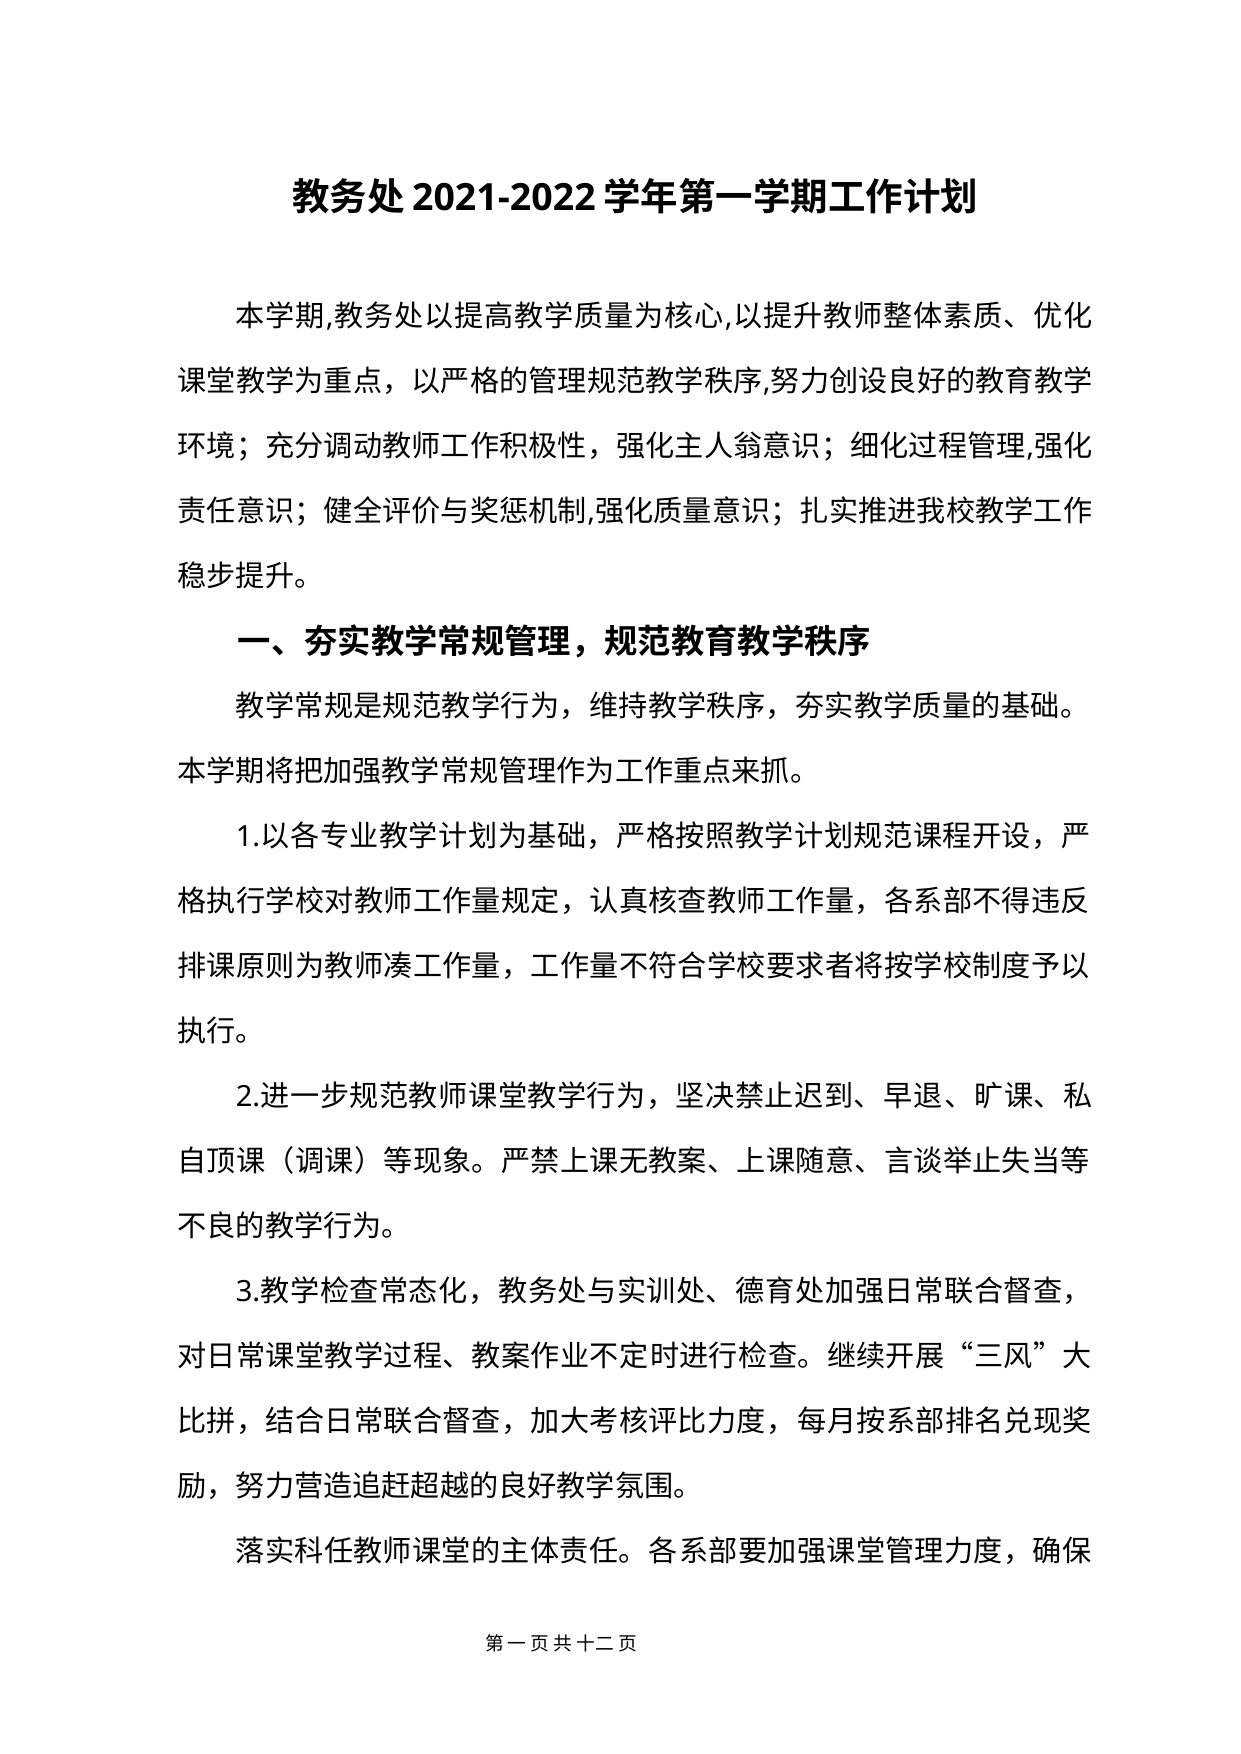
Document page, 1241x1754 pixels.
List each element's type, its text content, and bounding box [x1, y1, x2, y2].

text 一、夯实教学常规管理，规范教育教学秩序 [221, 606, 1093, 671]
text 3.教学检查常态化，教务处与实训处、德育处加强日常联合督查，对日常课堂教学过程、教案作业不定时进行检查。继续开展“三风”大比拼，结合日常联合督查，加大考核评比力度，每月按系部排名兑现奖励，努力营造追赶超越的良好教学氛围。 [177, 1256, 1093, 1516]
text 本学期,教务处以提高教学质量为核心,以提升教师整体素质、优化课堂教学为重点，以严格的管理规范教学秩序,努力创设良好的教育教学环境；充分调动教师工作积极性，强化主人翁意识；细化过程管理,强化责任意识；健全评价与奖惩机制,强化质量意识；扎实推进我校教学工作稳步提升。 [177, 281, 1093, 606]
text 2.进一步规范教师课堂教学行为，坚决禁止迟到、早退、旷课、私自顶课（调课）等现象。严禁上课无教案、上课随意、言谈举止失当等不良的教学行为。 [177, 1061, 1093, 1256]
text 1.以各专业教学计划为基础，严格按照教学计划规范课程开设，严格执行学校对教师工作量规定，认真核查教师工作量，各系部不得违反排课原则为教师凑工作量，工作量不符合学校要求者将按学校制度予以执行。 [177, 801, 1093, 1061]
text 教务处2021-2022学年第一学期工作计划 [177, 162, 1093, 227]
text 教学常规是规范教学行为，维持教学秩序，夯实教学质量的基础。本学期将把加强教学常规管理作为工作重点来抓。 [177, 671, 1093, 801]
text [177, 1516, 1093, 1581]
